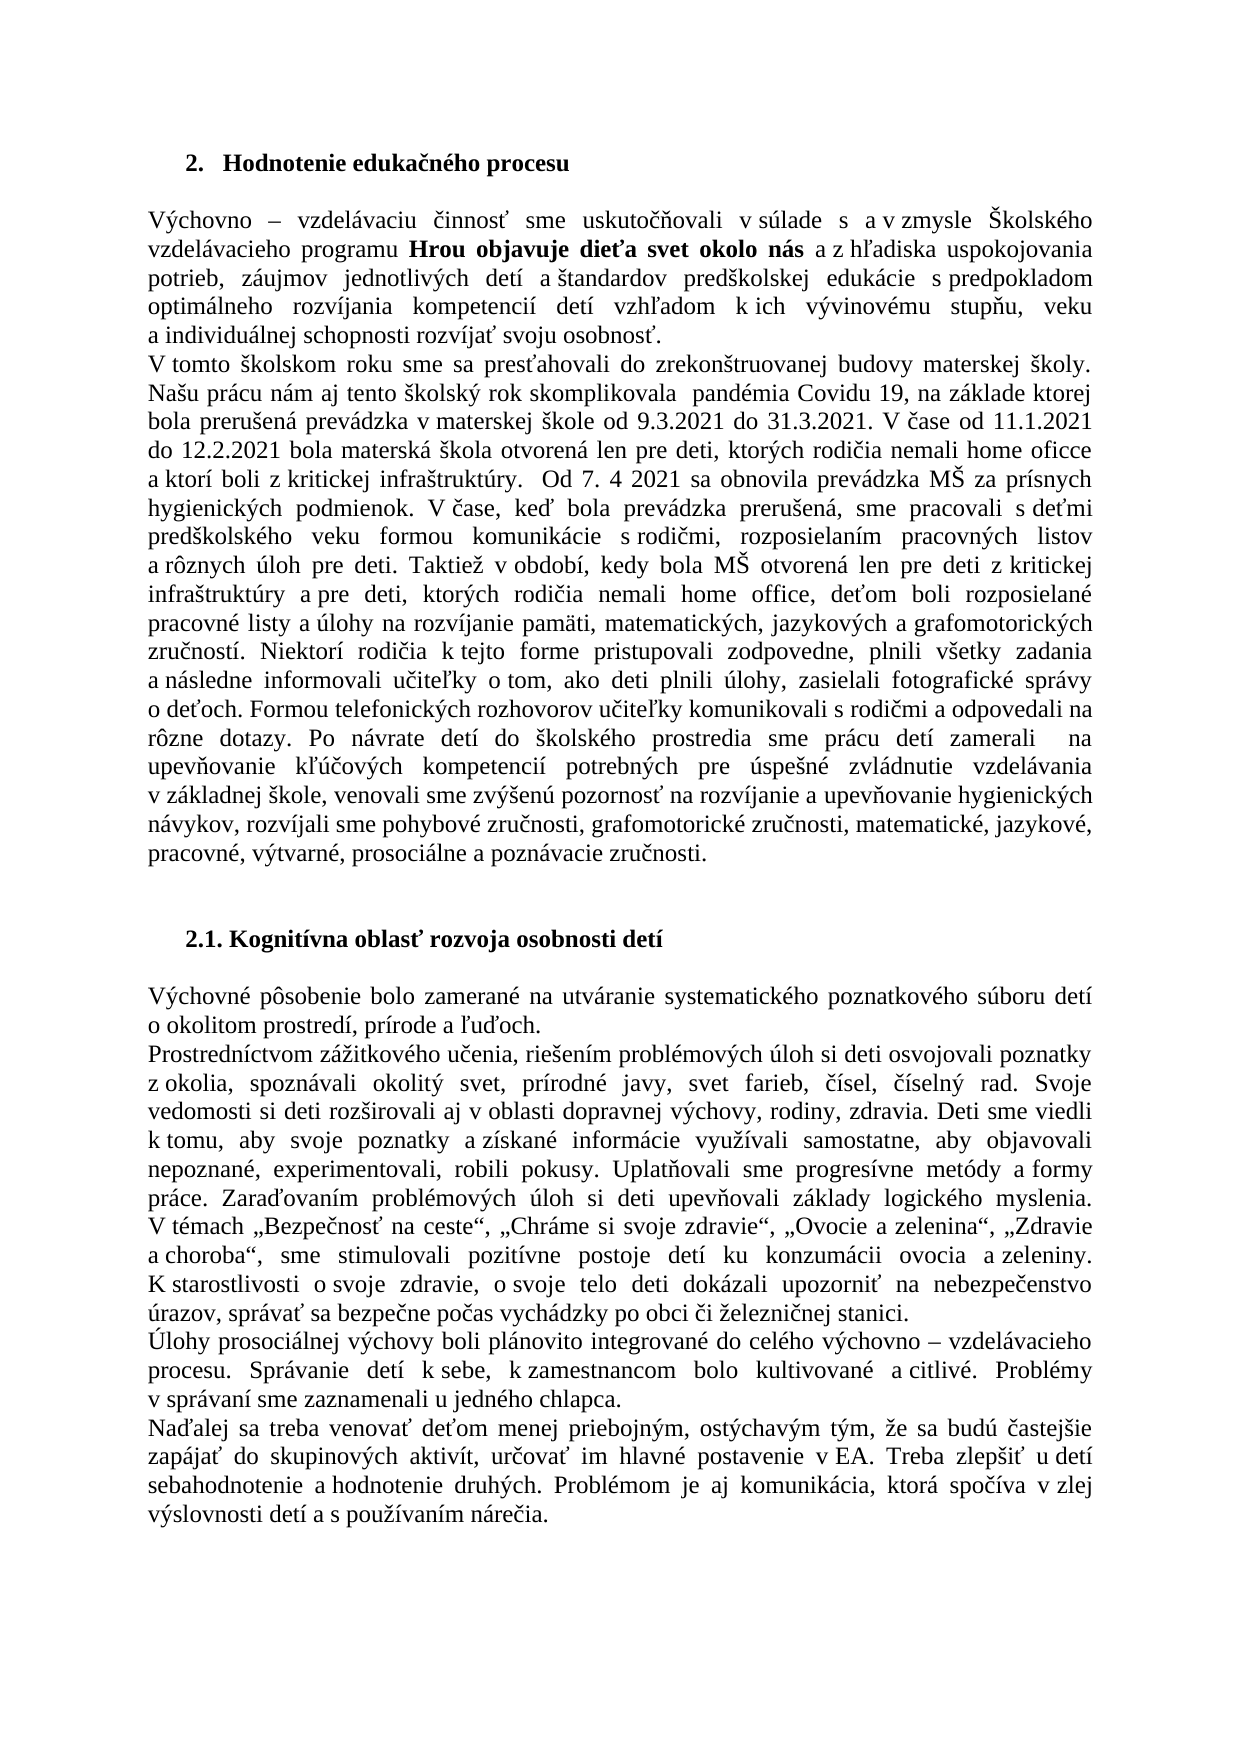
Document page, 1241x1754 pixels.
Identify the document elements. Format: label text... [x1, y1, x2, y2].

text Naďalej sa treba venovať deťom menej priebojným, ostýchavým tým, že sa budú častejšie zapájať do skupinových aktivít, určovať im hlavné postavenie v EA. Treba zlepšiť u detí sebahodnotenie a hodnotenie druhých. Problémom je aj komunikácia, ktorá spočíva v zlej výslovnosti detí a s používaním nárečia. [148, 1413, 1093, 1528]
text Výchovno – vzdelávaciu činnosť sme uskutočňovali v súlade s a v zmysle Školského vzdelávacieho programu Hrou objavuje dieťa svet okolo nás a z hľadiska uspokojovania potrieb, záujmov jednotlivých detí a štandardov predškolskej edukácie s predpokladom optimálneho rozvíjania kompetencií detí vzhľadom k ich vývinovému stupňu, veku a individuálnej schopnosti rozvíjať svoju osobnosť. [148, 205, 1093, 349]
list Hodnotenie edukačného procesu [185, 148, 1093, 176]
text Výchovné pôsobenie bolo zamerané na utváranie systematického poznatkového súboru detí o okolitom prostredí, prírode a ľuďoch. [148, 981, 1093, 1039]
list Kognitívna oblasť rozvoja osobnosti detí [185, 924, 1093, 953]
text V tomto školskom roku sme sa presťahovali do zrekonštruovanej budovy materskej školy. Našu prácu nám aj tento školský rok skomplikovala pandémia Covidu 19, na základe ktorej bola prerušená prevádzka v materskej škole od 9.3.2021 do 31.3.2021. V čase od 11.1.2021 do 12.2.2021 bola materská škola otvorená len pre deti, ktorých rodičia nemali home oficce a ktorí boli z kritickej infraštruktúry. Od 7. 4 2021 sa obnovila prevádzka MŠ za prísnych hygienických podmienok. V čase, keď bola prevádzka prerušená, sme pracovali s deťmi predškolského veku formou komunikácie s rodičmi, rozposielaním pracovných listov a rôznych úloh pre deti. Taktiež v období, kedy bola MŠ otvorená len pre deti z kritickej infraštruktúry a pre deti, ktorých rodičia nemali home office, deťom boli rozposielané pracovné listy a úlohy na rozvíjanie pamäti, matematických, jazykových a grafomotorických zručností. Niektorí rodičia k tejto forme pristupovali zodpovedne, plnili všetky zadania a následne informovali učiteľky o tom, ako deti plnili úlohy, zasielali fotografické správy o deťoch. Formou telefonických rozhovorov učiteľky komunikovali s rodičmi a odpovedali na rôzne dotazy. Po návrate detí do školského prostredia sme prácu detí zamerali na upevňovanie kľúčových kompetencií potrebných pre úspešné zvládnutie vzdelávania v základnej škole, venovali sme zvýšenú pozornosť na rozvíjanie a upevňovanie hygienických návykov, rozvíjali sme pohybové zručnosti, grafomotorické zručnosti, matematické, jazykové, pracovné, výtvarné, prosociálne a poznávacie zručnosti. [148, 349, 1093, 866]
text Úlohy prosociálnej výchovy boli plánovito integrované do celého výchovno – vzdelávacieho procesu. Správanie detí k sebe, k zamestnancom bolo kultivované a citlivé. Problémy v správaní sme zaznamenali u jedného chlapca. [148, 1326, 1093, 1413]
text Prostredníctvom zážitkového učenia, riešením problémových úloh si deti osvojovali poznatky z okolia, spoznávali okolitý svet, prírodné javy, svet farieb, čísel, číselný rad. Svoje vedomosti si deti rozširovali aj v oblasti dopravnej výchovy, rodiny, zdravia. Deti sme viedli k tomu, aby svoje poznatky a získané informácie využívali samostatne, aby objavovali nepoznané, experimentovali, robili pokusy. Uplatňovali sme progresívne metódy a formy práce. Zaraďovaním problémových úloh si deti upevňovali základy logického myslenia. V témach „Bezpečnosť na ceste“, „Chráme si svoje zdravie“, „Ovocie a zelenina“, „Zdravie a choroba“, sme stimulovali pozitívne postoje detí ku konzumácii ovocia a zeleniny. K starostlivosti o svoje zdravie, o svoje telo deti dokázali upozorniť na nebezpečenstvo úrazov, správať sa bezpečne počas vychádzky po obci či železničnej stanici. [148, 1039, 1093, 1326]
